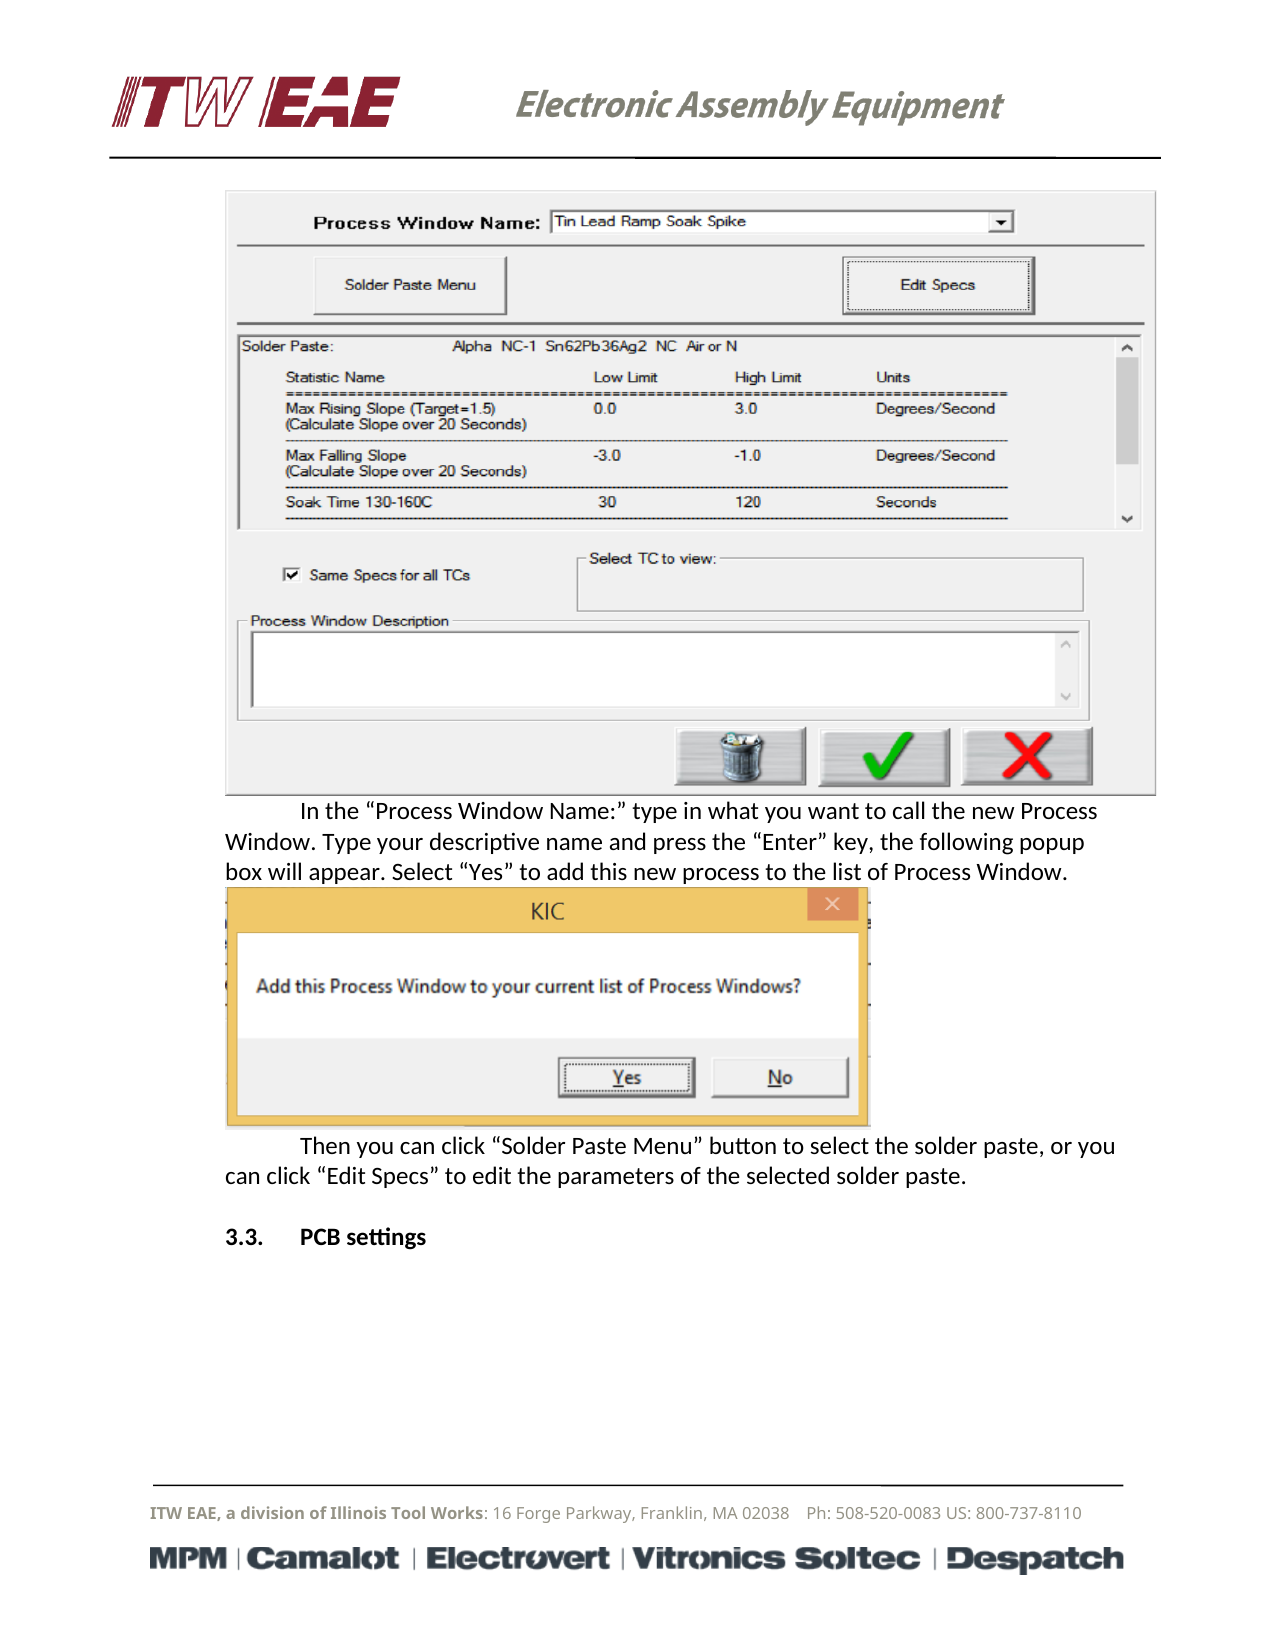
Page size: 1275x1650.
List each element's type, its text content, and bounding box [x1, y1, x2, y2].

picture [225, 190, 1157, 796]
picture [225, 887, 871, 1130]
picture [109, 75, 402, 130]
picture [150, 1547, 1124, 1575]
text Then you can click “Solder Paste Menu” button to select the solder paste, or you can click “Edit Specs” to edit the parameters of the selected solder paste. [225, 1130, 1125, 1191]
picture [512, 87, 1010, 127]
text In the “Process Window Name:” type in what you want to call the new Process Window. Type your descriptive name and press the “Enter” key, the following popup box will appear. Select “Yes” to add this new process to the list of Process Window. [225, 796, 1125, 887]
list PCB settings [225, 1221, 1125, 1252]
